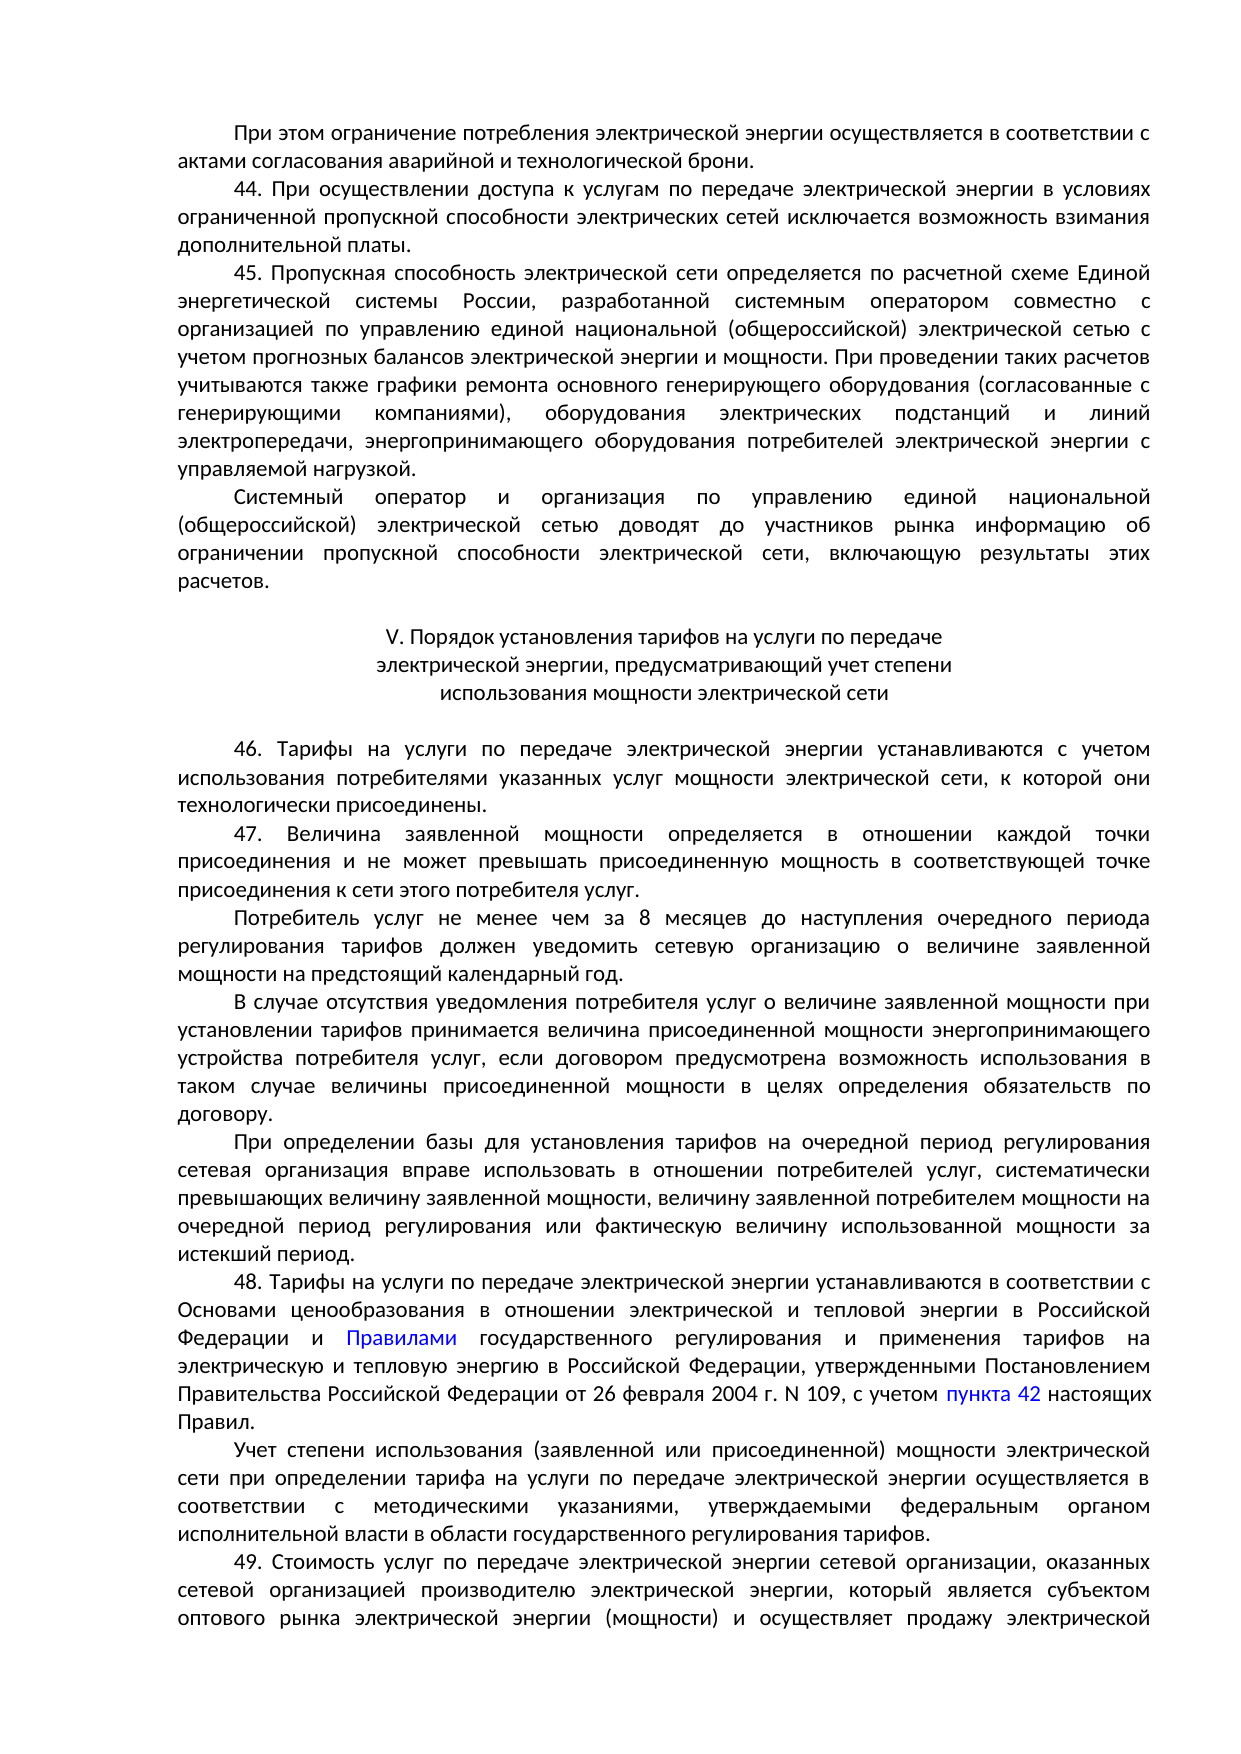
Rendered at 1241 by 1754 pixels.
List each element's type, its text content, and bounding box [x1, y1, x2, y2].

text V. Порядок установления тарифов на услуги по передаче [177, 622, 1152, 651]
text В случае отсутствия уведомления потребителя услуг о величине заявленной мощности при установлении тарифов принимается величина присоединенной мощности энергопринимающего устройства потребителя услуг, если договором предусмотрена возможность использования в таком случае величины присоединенной мощности в целях определения обязательств по договору. [177, 987, 1152, 1127]
text Системный оператор и организация по управлению единой национальной (общероссийской) электрической сетью доводят до участников рынка информацию об ограничении пропускной способности электрической сети, включающую результаты этих расчетов. [177, 482, 1152, 594]
text использования мощности электрической сети [177, 678, 1152, 707]
text 44. При осуществлении доступа к услугам по передаче электрической энергии в условиях ограниченной пропускной способности электрических сетей исключается возможность взимания дополнительной платы. [177, 174, 1152, 258]
text 45. Пропускная способность электрической сети определяется по расчетной схеме Единой энергетической системы России, разработанной системным оператором совместно с организацией по управлению единой национальной (общероссийской) электрической сетью с учетом прогнозных балансов электрической энергии и мощности. При проведении таких расчетов учитываются также графики ремонта основного генерирующего оборудования (согласованные с генерирующими компаниями), оборудования электрических подстанций и линий электропередачи, энергопринимающего оборудования потребителей электрической энергии с управляемой нагрузкой. [177, 258, 1152, 482]
text электрической энергии, предусматривающий учет степени [177, 651, 1152, 678]
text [177, 1547, 1152, 1631]
text 46. Тарифы на услуги по передаче электрической энергии устанавливаются с учетом использования потребителями указанных услуг мощности электрической сети, к которой они технологически присоединены. [177, 734, 1152, 819]
text Потребитель услуг не менее чем за 8 месяцев до наступления очередного периода регулирования тарифов должен уведомить сетевую организацию о величине заявленной мощности на предстоящий календарный год. [177, 903, 1152, 987]
text 48. Тарифы на услуги по передаче электрической энергии устанавливаются в соответствии с Основами ценообразования в отношении электрической и тепловой энергии в Российской Федерации и Правилами государственного регулирования и применения тарифов на электрическую и тепловую энергию в Российской Федерации, утвержденными Постановлением Правительства Российской Федерации от 26 февраля 2004 г. N 109, с учетом пункта 42 настоящих Правил. [177, 1267, 1152, 1435]
text При определении базы для установления тарифов на очередной период регулирования сетевая организация вправе использовать в отношении потребителей услуг, систематически превышающих величину заявленной мощности, величину заявленной потребителем мощности на очередной период регулирования или фактическую величину использованной мощности за истекший период. [177, 1127, 1152, 1267]
text 47. Величина заявленной мощности определяется в отношении каждой точки присоединения и не может превышать присоединенную мощность в соответствующей точке присоединения к сети этого потребителя услуг. [177, 819, 1152, 903]
text При этом ограничение потребления электрической энергии осуществляется в соответствии с актами согласования аварийной и технологической брони. [177, 118, 1152, 174]
text Учет степени использования (заявленной или присоединенной) мощности электрической сети при определении тарифа на услуги по передаче электрической энергии осуществляется в соответствии с методическими указаниями, утверждаемыми федеральным органом исполнительной власти в области государственного регулирования тарифов. [177, 1435, 1152, 1547]
